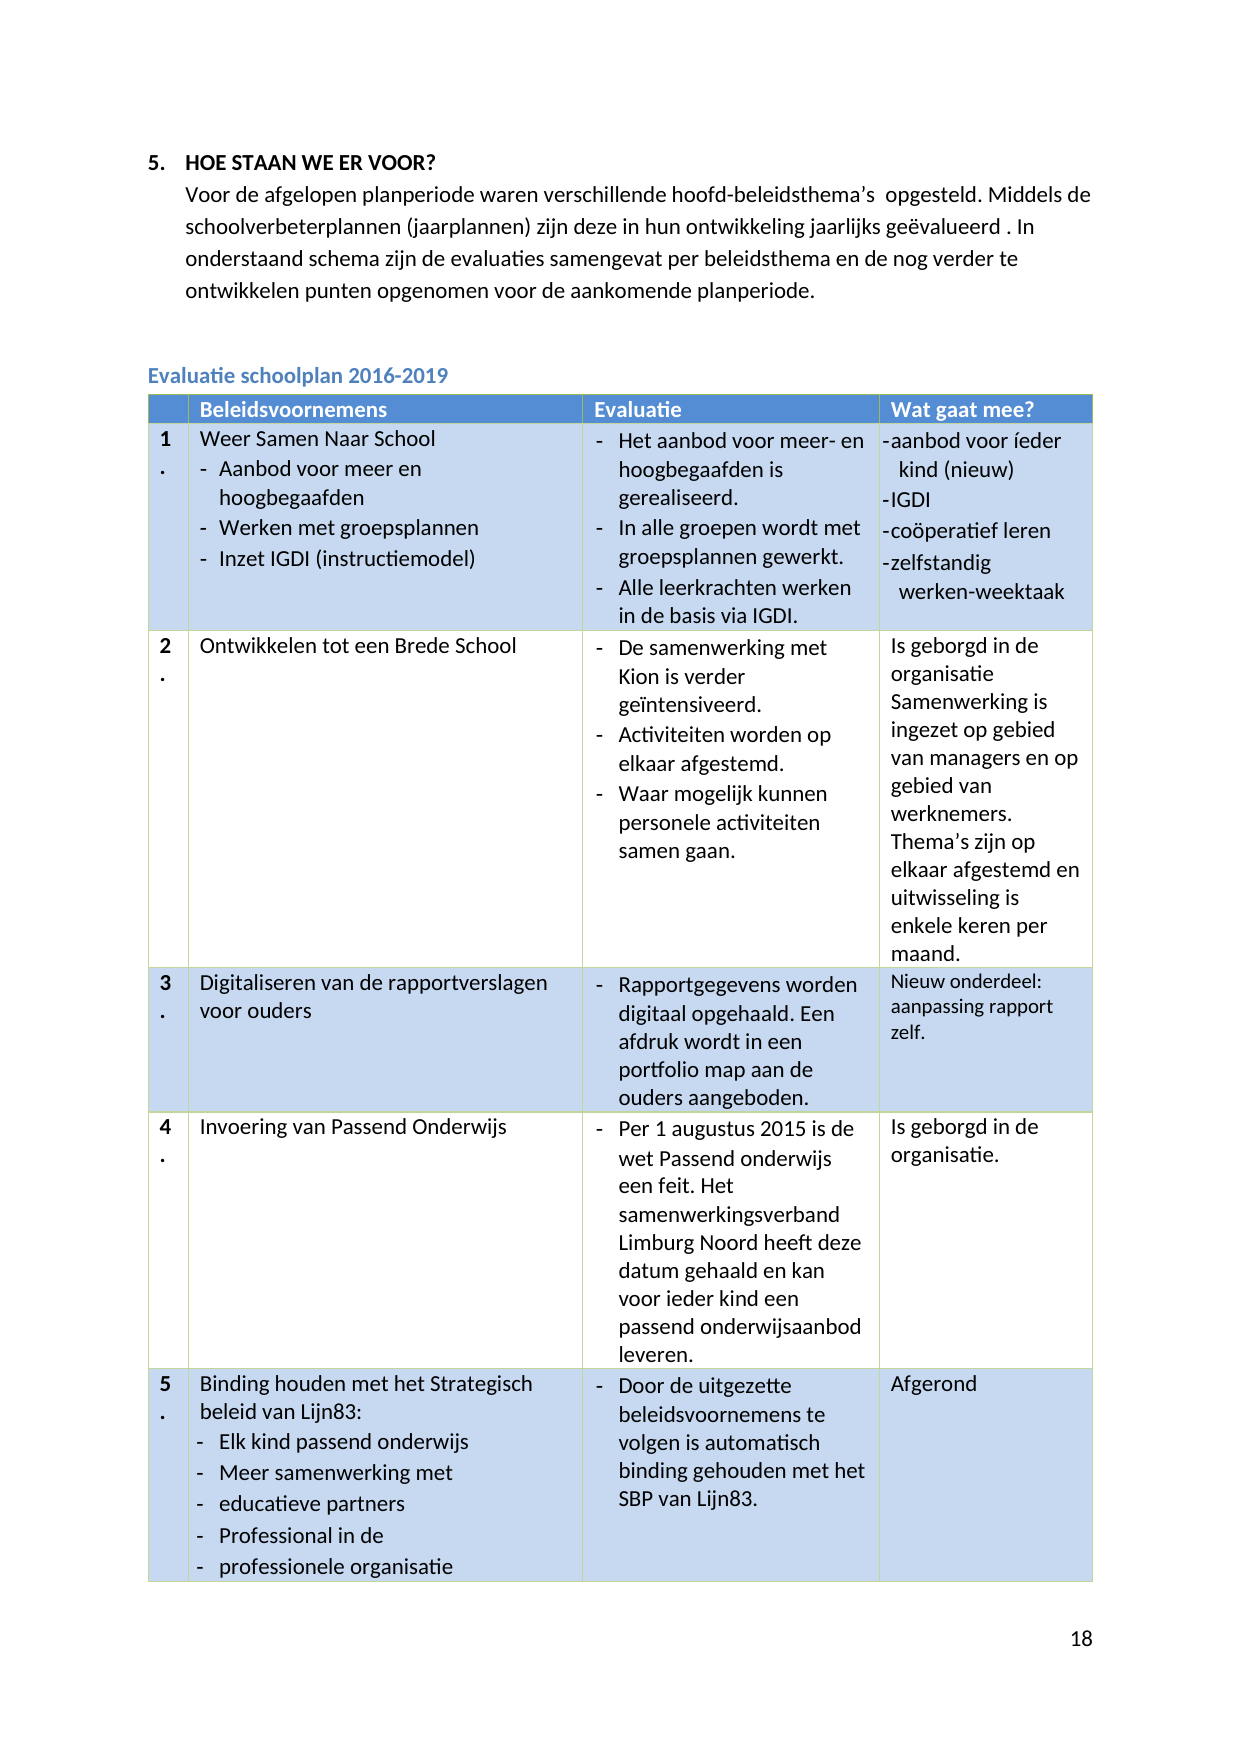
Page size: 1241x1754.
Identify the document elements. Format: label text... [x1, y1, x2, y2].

subtitle Evaluatie schoolplan 2016-2019 [148, 362, 1093, 389]
table_header Wat gaat mee? [880, 395, 1092, 423]
table_header [149, 395, 188, 423]
table_cell Invoering van Passend Onderwijs [189, 1113, 582, 1368]
table_cell Nieuw onderdeel: aanpassing rapport zelf. [880, 968, 1092, 1111]
table_cell Rapportgegevens worden digitaal opgehaald. Een afdruk wordt in een portfolio map aan de ouders aangeboden. [583, 968, 879, 1111]
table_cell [189, 1369, 582, 1581]
table_header Evaluatie [583, 395, 879, 423]
table_cell 2. [149, 631, 188, 967]
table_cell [583, 1369, 879, 1581]
table_cell De samenwerking met Kion is verder geïntensiveerd. Activiteiten worden op elkaar afgestemd. Waar mogelijk kunnen personele activiteiten samen gaan. [583, 631, 879, 967]
table_cell Ontwikkelen tot een Brede School [189, 631, 582, 967]
table_cell Is geborgd in de organisatie Samenwerking is ingezet op gebied van managers en op gebied van werknemers. Thema’s zijn op elkaar afgestemd en uitwisseling is enkele keren per maand. [880, 631, 1092, 967]
table_cell Digitaliseren van de rapportverslagen voor ouders [189, 968, 582, 1111]
table_cell 4. [149, 1113, 188, 1368]
table_cell Het aanbod voor meer- en hoogbegaafden is gerealiseerd. In alle groepen wordt met groepsplannen gewerkt. Alle leerkrachten werken in de basis via IGDI. [583, 424, 879, 630]
table_cell Afgerond [880, 1369, 1092, 1581]
list Hoe staan we er voor? [148, 148, 1093, 176]
table_cell 5. [149, 1369, 188, 1581]
table_cell Per 1 augustus 2015 is de wet Passend onderwijs een feit. Het samenwerkingsverband Limburg Noord heeft deze datum gehaald en kan voor ieder kind een passend onderwijsaanbod leveren. [583, 1113, 879, 1368]
list Voor de afgelopen planperiode waren verschillende hoofd-beleidsthema’s opgesteld. Middels de schoolverbeterplannen (jaarplannen) zijn deze in hun ontwikkeling jaarlijks geëvalueerd . In onderstaand schema zijn de evaluaties samengevat per beleidsthema en de nog verder te ontwikkelen punten opgenomen voor de aankomende planperiode. [185, 180, 1093, 304]
table_cell aanbod voor íeder kind (nieuw) IGDI coöperatief leren zelfstandig werken-weektaak [880, 424, 1092, 630]
table_cell Is geborgd in de organisatie. [880, 1113, 1092, 1368]
table_cell 3. [149, 968, 188, 1111]
table_cell Weer Samen Naar School Aanbod voor meer en hoogbegaafden Werken met groepsplannen Inzet IGDI (instructiemodel) [189, 424, 582, 630]
table_header Beleidsvoornemens [189, 395, 582, 423]
table_cell 1. [149, 424, 188, 630]
